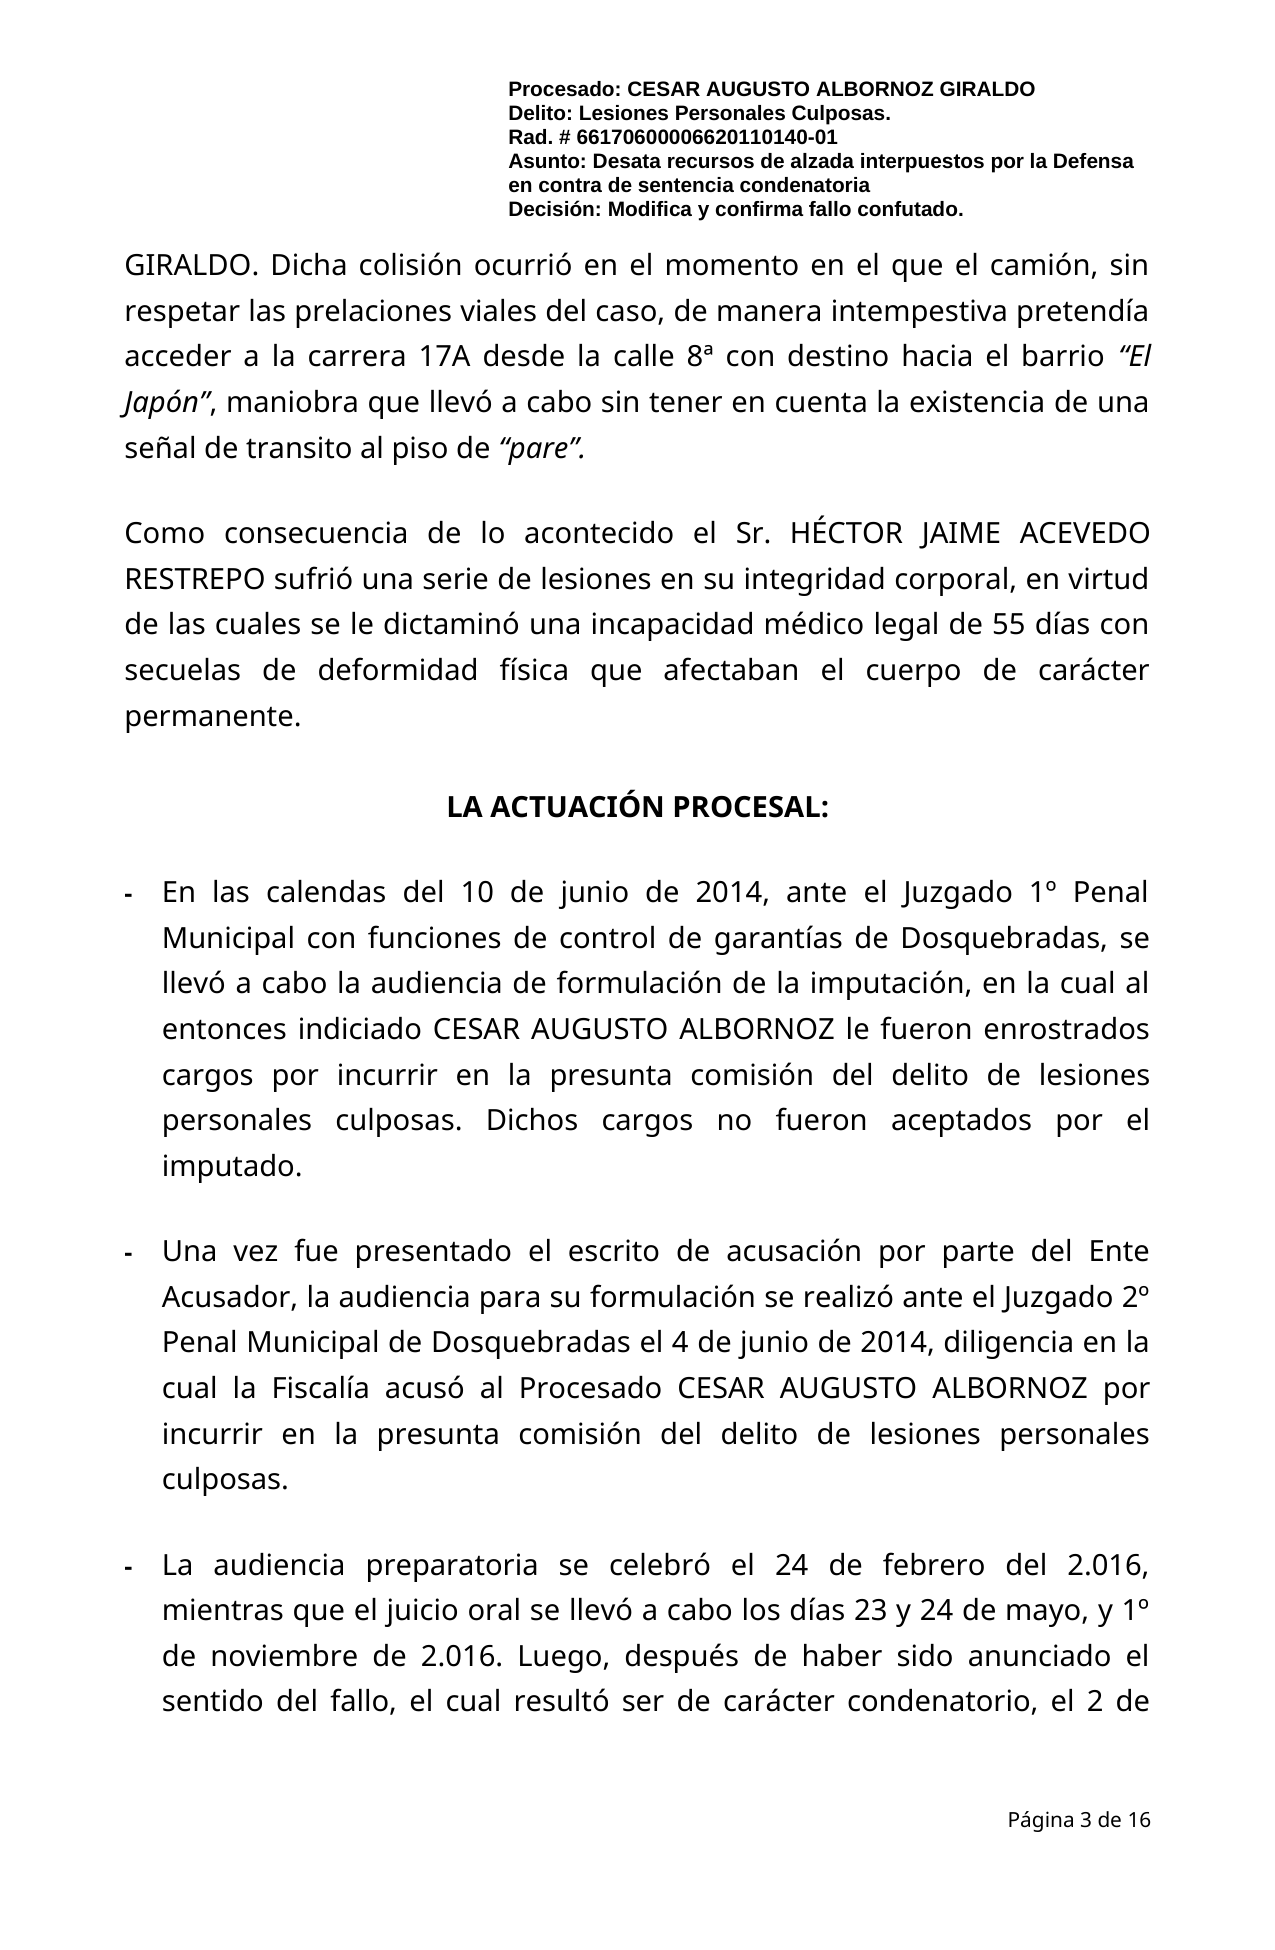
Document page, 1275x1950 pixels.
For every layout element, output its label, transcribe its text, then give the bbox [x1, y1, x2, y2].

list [124, 1544, 1151, 1720]
list En las calendas del 10 de junio de 2014, ante el Juzgado 1º Penal Municipal con funciones de control de garantías de Dosquebradas, se llevó a cabo la audiencia de formulación de la imputación, en la cual al entonces indiciado CESAR AUGUSTO ALBORNOZ le fueron enrostrados cargos por incurrir en la presunta comisión del delito de lesiones personales culposas. Dichos cargos no fueron aceptados por el imputado. [124, 871, 1151, 1185]
list Una vez fue presentado el escrito de acusación por parte del Ente Acusador, la audiencia para su formulación se realizó ante el Juzgado 2º Penal Municipal de Dosquebradas el 4 de junio de 2014, diligencia en la cual la Fiscalía acusó al Procesado CESAR AUGUSTO ALBORNOZ por incurrir en la presunta comisión del delito de lesiones personales culposas. [124, 1230, 1151, 1498]
text LA ACTUACIÓN PROCESAL: [124, 786, 1151, 826]
text Como consecuencia de lo acontecido el Sr. HÉCTOR JAIME ACEVEDO RESTREPO sufrió una serie de lesiones en su integridad corporal, en virtud de las cuales se le dictaminó una incapacidad médico legal de 55 días con secuelas de deformidad física que afectaban el cuerpo de carácter permanente. [124, 512, 1151, 734]
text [124, 244, 1151, 467]
